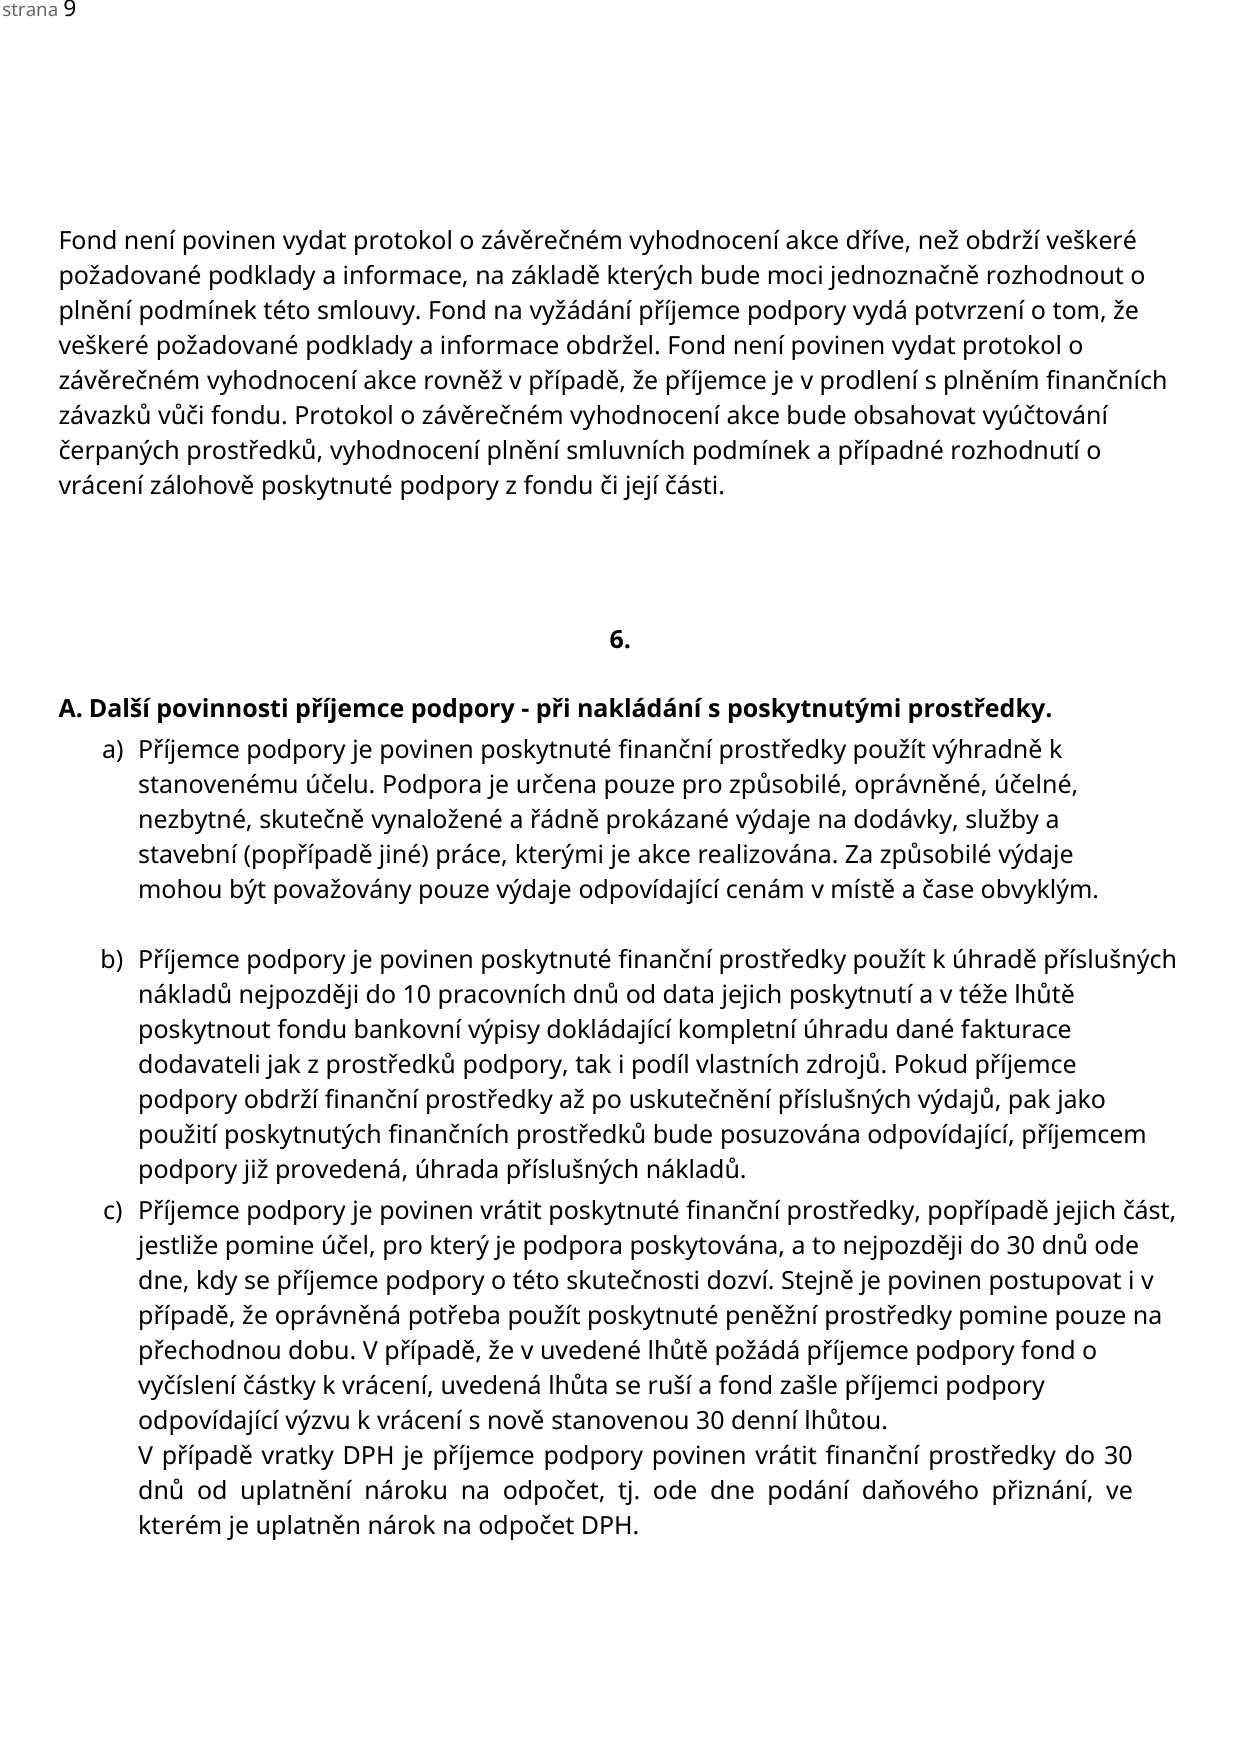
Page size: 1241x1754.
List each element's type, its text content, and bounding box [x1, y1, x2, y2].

list Další povinnosti příjemce podpory - při nakládání s poskytnutými prostředky. [58, 690, 1192, 724]
list Příjemce podpory je povinen vrátit poskytnuté finanční prostředky, popřípadě jejich část, jestliže pomine účel, pro který je podpora poskytována, a to nejpozději do 30 dnů ode dne, kdy se příjemce podpory o této skutečnosti dozví. Stejně je povinen postupovat i v případě, že oprávněná potřeba použít poskytnuté peněžní prostředky pomine pouze na přechodnou dobu. V případě, že v uvedené lhůtě požádá příjemce podpory fond o vyčíslení částky k vrácení, uvedená lhůta se ruší a fond zašle příjemci podpory odpovídající výzvu k vrácení s nově stanovenou 30 denní lhůtou. [103, 1192, 1178, 1436]
subtitle 6. [354, 621, 886, 655]
list Příjemce podpory je povinen poskytnuté finanční prostředky použít k úhradě příslušných nákladů nejpozději do 10 pracovních dnů od data jejich poskytnutí a v téže lhůtě poskytnout fondu bankovní výpisy dokládající kompletní úhradu dané fakturace dodavateli jak z prostředků podpory, tak i podíl vlastních zdrojů. Pokud příjemce podpory obdrží finanční prostředky až po uskutečnění příslušných výdajů, pak jako použití poskytnutých finančních prostředků bude posuzována odpovídající, příjemcem podpory již provedená, úhrada příslušných nákladů. [100, 942, 1181, 1186]
list Příjemce podpory je povinen poskytnuté finanční prostředky použít výhradně k stanovenému účelu. Podpora je určena pouze pro způsobilé, oprávněné, účelné, nezbytné, skutečně vynaložené a řádně prokázané výdaje na dodávky, služby a stavební (popřípadě jiné) práce, kterými je akce realizována. Za způsobilé výdaje mohou být považovány pouze výdaje odpovídající cenám v místě a čase obvyklým. [102, 731, 1155, 905]
text Fond není povinen vydat protokol o závěrečném vyhodnocení akce dříve, než obdrží veškeré požadované podklady a informace, na základě kterých bude moci jednoznačně rozhodnout o plnění podmínek této smlouvy. Fond na vyžádání příjemce podpory vydá potvrzení o tom, že veškeré požadované podklady a informace obdržel. Fond není povinen vydat protokol o závěrečném vyhodnocení akce rovněž v případě, že příjemce je v prodlení s plněním finančních závazků vůči fondu. Protokol o závěrečném vyhodnocení akce bude obsahovat vyúčtování čerpaných prostředků, vyhodnocení plnění smluvních podmínek a případné rozhodnutí o vrácení zálohově poskytnuté podpory z fondu či její části. [58, 223, 1182, 502]
